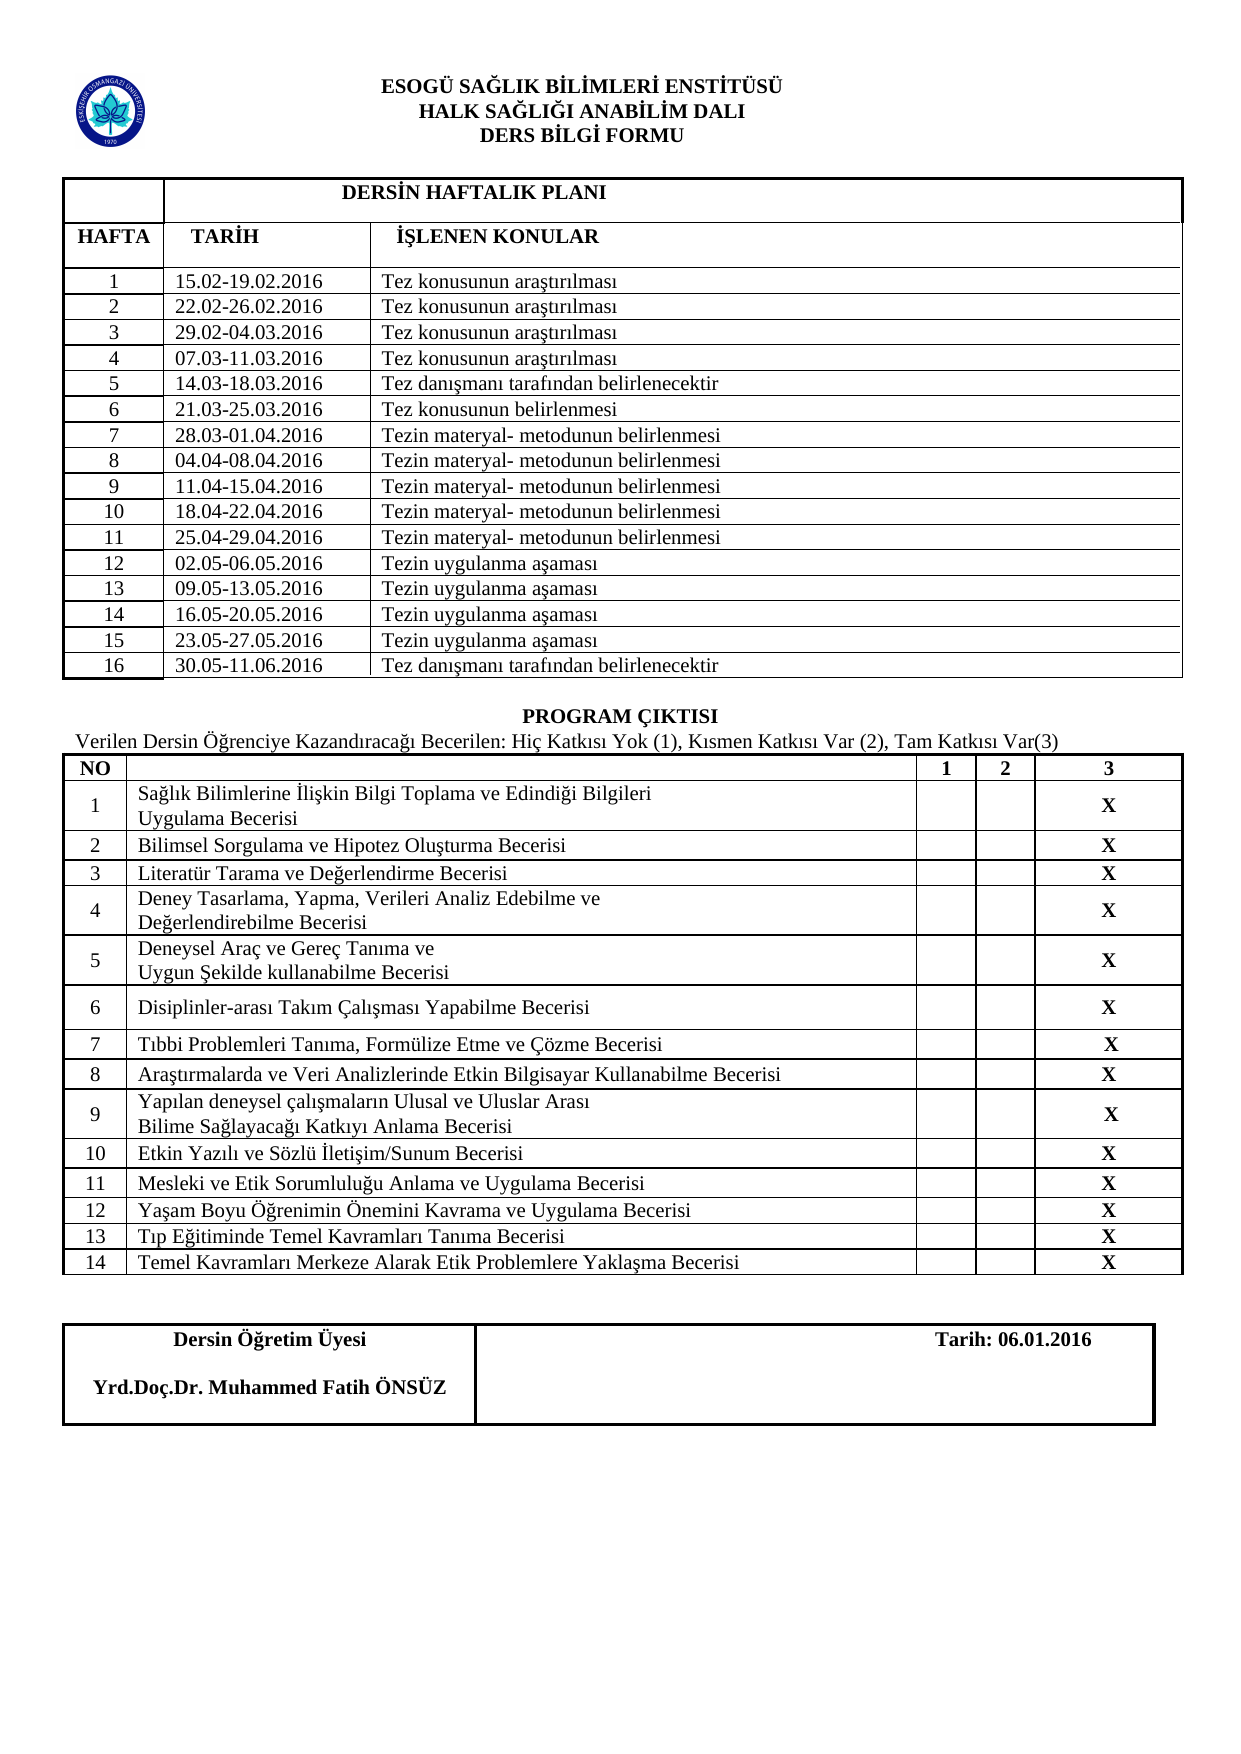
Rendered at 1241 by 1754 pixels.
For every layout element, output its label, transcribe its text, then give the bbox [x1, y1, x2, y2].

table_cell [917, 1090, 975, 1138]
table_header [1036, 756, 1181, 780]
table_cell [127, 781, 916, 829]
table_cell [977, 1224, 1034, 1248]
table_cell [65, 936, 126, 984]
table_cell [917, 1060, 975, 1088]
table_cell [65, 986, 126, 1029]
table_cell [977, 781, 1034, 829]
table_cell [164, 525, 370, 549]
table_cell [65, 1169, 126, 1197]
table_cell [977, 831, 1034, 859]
text Verilen Dersin Öğrenciye Kazandıracağı Becerilen: Hiç Katkısı Yok (1), Kısmen Katkısı Var (2), Tam Katkısı Var(3) [75, 728, 1165, 753]
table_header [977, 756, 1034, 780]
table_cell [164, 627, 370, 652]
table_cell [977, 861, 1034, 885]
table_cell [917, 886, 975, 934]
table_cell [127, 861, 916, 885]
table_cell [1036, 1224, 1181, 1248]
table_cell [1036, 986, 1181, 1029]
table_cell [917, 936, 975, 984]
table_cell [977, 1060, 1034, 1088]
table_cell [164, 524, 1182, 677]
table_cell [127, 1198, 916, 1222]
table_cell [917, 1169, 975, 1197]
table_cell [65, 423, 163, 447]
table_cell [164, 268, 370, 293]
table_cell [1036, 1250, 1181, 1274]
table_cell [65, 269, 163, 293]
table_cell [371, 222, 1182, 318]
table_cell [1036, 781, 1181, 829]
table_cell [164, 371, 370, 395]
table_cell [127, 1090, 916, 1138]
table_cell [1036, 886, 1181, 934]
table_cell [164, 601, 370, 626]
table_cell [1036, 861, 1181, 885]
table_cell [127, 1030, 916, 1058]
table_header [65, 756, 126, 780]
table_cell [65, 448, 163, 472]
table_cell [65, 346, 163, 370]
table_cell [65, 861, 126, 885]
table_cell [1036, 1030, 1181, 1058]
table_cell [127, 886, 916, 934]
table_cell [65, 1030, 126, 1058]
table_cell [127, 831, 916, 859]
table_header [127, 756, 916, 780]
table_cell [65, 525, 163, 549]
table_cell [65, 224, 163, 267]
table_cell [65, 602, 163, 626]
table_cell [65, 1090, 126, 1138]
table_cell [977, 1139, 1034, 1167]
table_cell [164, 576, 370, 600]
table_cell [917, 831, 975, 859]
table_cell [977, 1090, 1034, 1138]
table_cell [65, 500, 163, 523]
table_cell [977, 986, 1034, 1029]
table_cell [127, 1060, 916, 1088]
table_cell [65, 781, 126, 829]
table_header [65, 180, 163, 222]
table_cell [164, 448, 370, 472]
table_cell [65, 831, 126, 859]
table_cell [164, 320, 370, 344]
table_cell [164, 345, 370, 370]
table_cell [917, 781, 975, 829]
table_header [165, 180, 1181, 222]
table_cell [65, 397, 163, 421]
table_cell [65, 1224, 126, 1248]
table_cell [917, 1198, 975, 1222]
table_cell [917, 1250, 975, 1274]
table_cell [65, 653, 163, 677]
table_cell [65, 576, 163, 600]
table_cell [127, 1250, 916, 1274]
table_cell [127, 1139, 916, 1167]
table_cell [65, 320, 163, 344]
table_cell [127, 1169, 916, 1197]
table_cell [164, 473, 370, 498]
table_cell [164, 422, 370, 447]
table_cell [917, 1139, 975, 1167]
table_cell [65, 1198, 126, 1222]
picture [75, 73, 146, 149]
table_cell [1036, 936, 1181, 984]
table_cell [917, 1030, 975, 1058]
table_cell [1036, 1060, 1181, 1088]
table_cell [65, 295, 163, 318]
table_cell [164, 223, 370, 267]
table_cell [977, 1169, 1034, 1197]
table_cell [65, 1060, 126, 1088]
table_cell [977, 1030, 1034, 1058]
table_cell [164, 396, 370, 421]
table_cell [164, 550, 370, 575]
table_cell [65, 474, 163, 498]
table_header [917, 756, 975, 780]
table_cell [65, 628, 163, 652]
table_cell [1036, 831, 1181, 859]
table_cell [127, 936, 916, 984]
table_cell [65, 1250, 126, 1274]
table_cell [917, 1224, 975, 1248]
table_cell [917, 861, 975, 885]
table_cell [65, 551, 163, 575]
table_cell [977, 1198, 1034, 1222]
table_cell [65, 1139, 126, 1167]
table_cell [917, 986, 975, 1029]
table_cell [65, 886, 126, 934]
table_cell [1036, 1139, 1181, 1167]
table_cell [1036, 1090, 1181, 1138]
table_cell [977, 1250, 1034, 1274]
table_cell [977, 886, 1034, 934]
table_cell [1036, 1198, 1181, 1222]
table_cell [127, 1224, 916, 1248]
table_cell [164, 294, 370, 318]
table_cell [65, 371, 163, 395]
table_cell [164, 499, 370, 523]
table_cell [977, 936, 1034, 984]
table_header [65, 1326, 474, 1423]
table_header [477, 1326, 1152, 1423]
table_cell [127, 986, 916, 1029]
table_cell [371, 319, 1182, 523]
text PROGRAM ÇIKTISI [75, 704, 1165, 728]
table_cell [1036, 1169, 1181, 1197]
